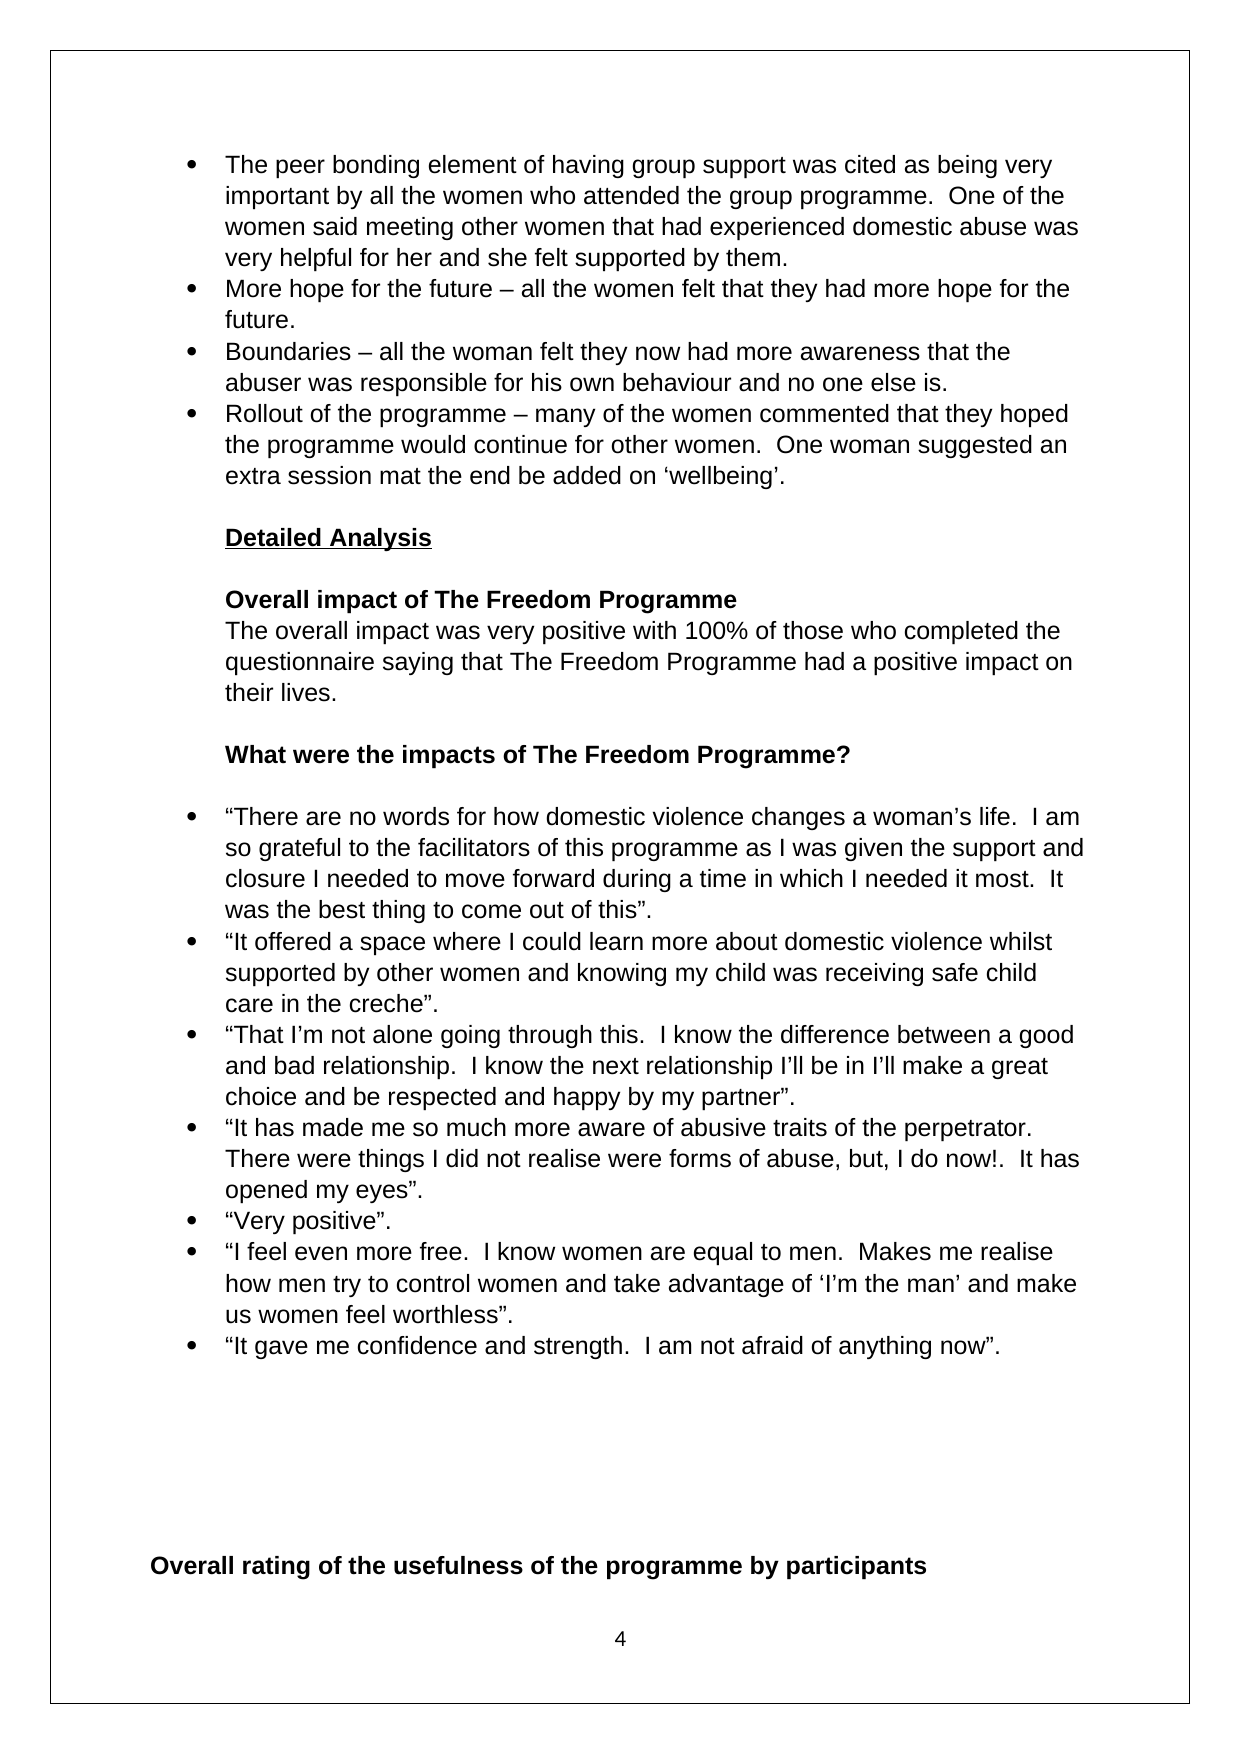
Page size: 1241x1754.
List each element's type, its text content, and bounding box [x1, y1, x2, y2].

list “There are no words for how domestic violence changes a woman’s life. I am so grateful to the facilitators of this programme as I was given the support and closure I needed to move forward during a time in which I needed it most. It was the best thing to come out of this”. [187, 802, 1090, 924]
list “That I’m not alone going through this. I know the difference between a good and bad relationship. I know the next relationship I’ll be in I’ll make a great choice and be respected and happy by my partner”. [187, 1020, 1090, 1111]
list The overall impact was very positive with 100% of those who completed the questionnaire saying that The Freedom Programme had a positive impact on their lives. [225, 616, 1090, 707]
list Detailed Analysis [225, 523, 1090, 552]
list “It has made me so much more aware of abusive traits of the perpetrator. There were things I did not realise were forms of abuse, but, I do now!. It has opened my eyes”. [187, 1113, 1090, 1204]
list “I feel even more free. I know women are equal to men. Makes me realise how men try to control women and take advantage of ‘I’m the man’ and make us women feel worthless”. [187, 1237, 1090, 1328]
list The peer bonding element of having group support was cited as being very important by all the women who attended the group programme. One of the women said meeting other women that had experienced domestic abuse was very helpful for her and she felt supported by them. [187, 150, 1090, 272]
list “Very positive”. [187, 1206, 1090, 1235]
list Boundaries – all the woman felt they now had more awareness that the abuser was responsible for his own behaviour and no one else is. [187, 336, 1090, 396]
list “It gave me confidence and strength. I am not afraid of anything now”. [187, 1331, 1090, 1359]
list What were the impacts of The Freedom Programme? [225, 740, 1090, 769]
text Overall rating of the usefulness of the programme by participants [150, 1551, 1090, 1580]
list Overall impact of The Freedom Programme [225, 585, 1090, 614]
list Rollout of the programme – many of the women commented that they hoped the programme would continue for other women. One woman suggested an extra session mat the end be added on ‘wellbeing’. [187, 399, 1090, 489]
list More hope for the future – all the women felt that they had more hope for the future. [187, 274, 1090, 334]
list “It offered a space where I could learn more about domestic violence whilst supported by other women and knowing my child was receiving safe child care in the creche”. [187, 927, 1090, 1017]
